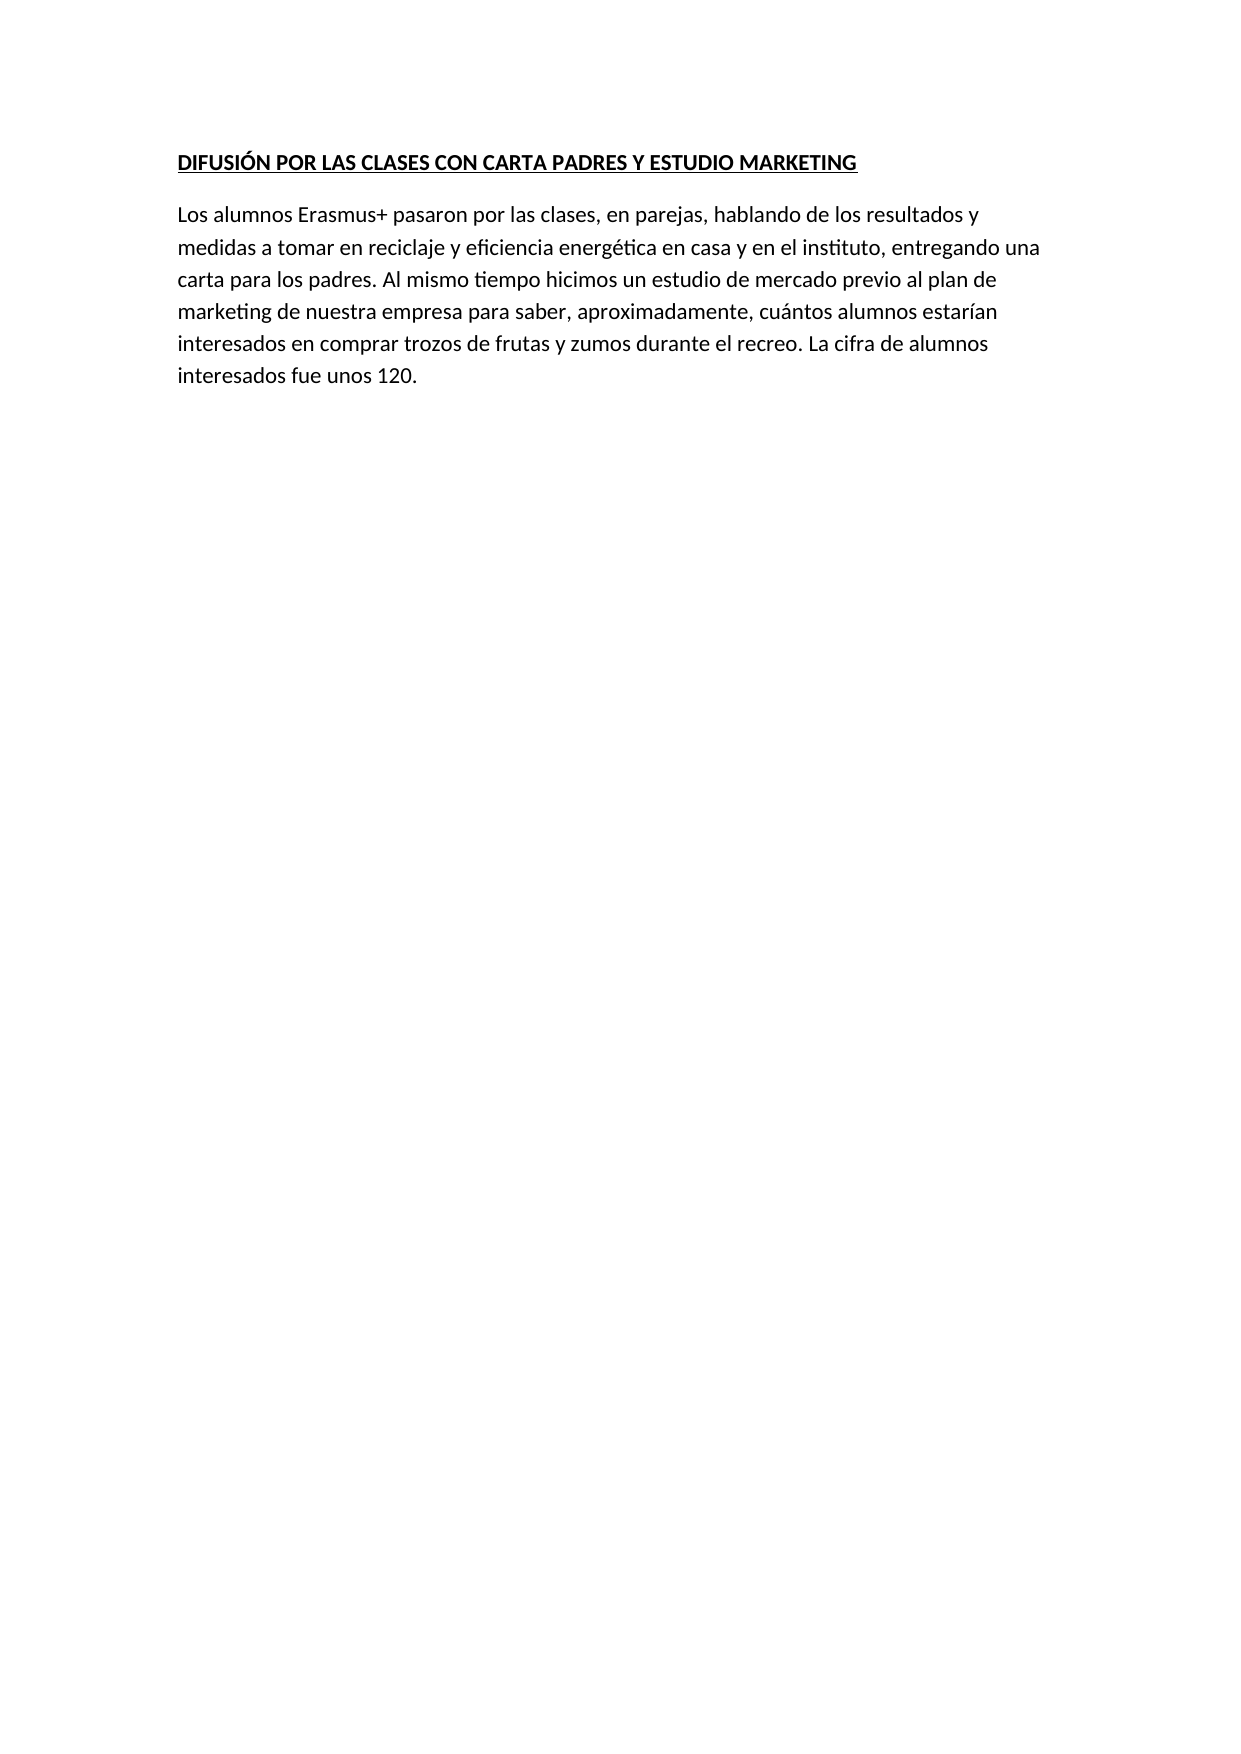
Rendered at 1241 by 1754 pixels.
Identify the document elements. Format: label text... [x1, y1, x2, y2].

text DIFUSIÓN POR LAS CLASES CON CARTA PADRES Y ESTUDIO MARKETING [177, 148, 1063, 176]
text Los alumnos Erasmus+ pasaron por las clases, en parejas, hablando de los resultados y medidas a tomar en reciclaje y eficiencia energética en casa y en el instituto, entregando una carta para los padres. Al mismo tiempo hicimos un estudio de mercado previo al plan de marketing de nuestra empresa para saber, aproximadamente, cuántos alumnos estarían interesados en comprar trozos de frutas y zumos durante el recreo. La cifra de alumnos interesados fue unos 120. [177, 201, 1063, 389]
